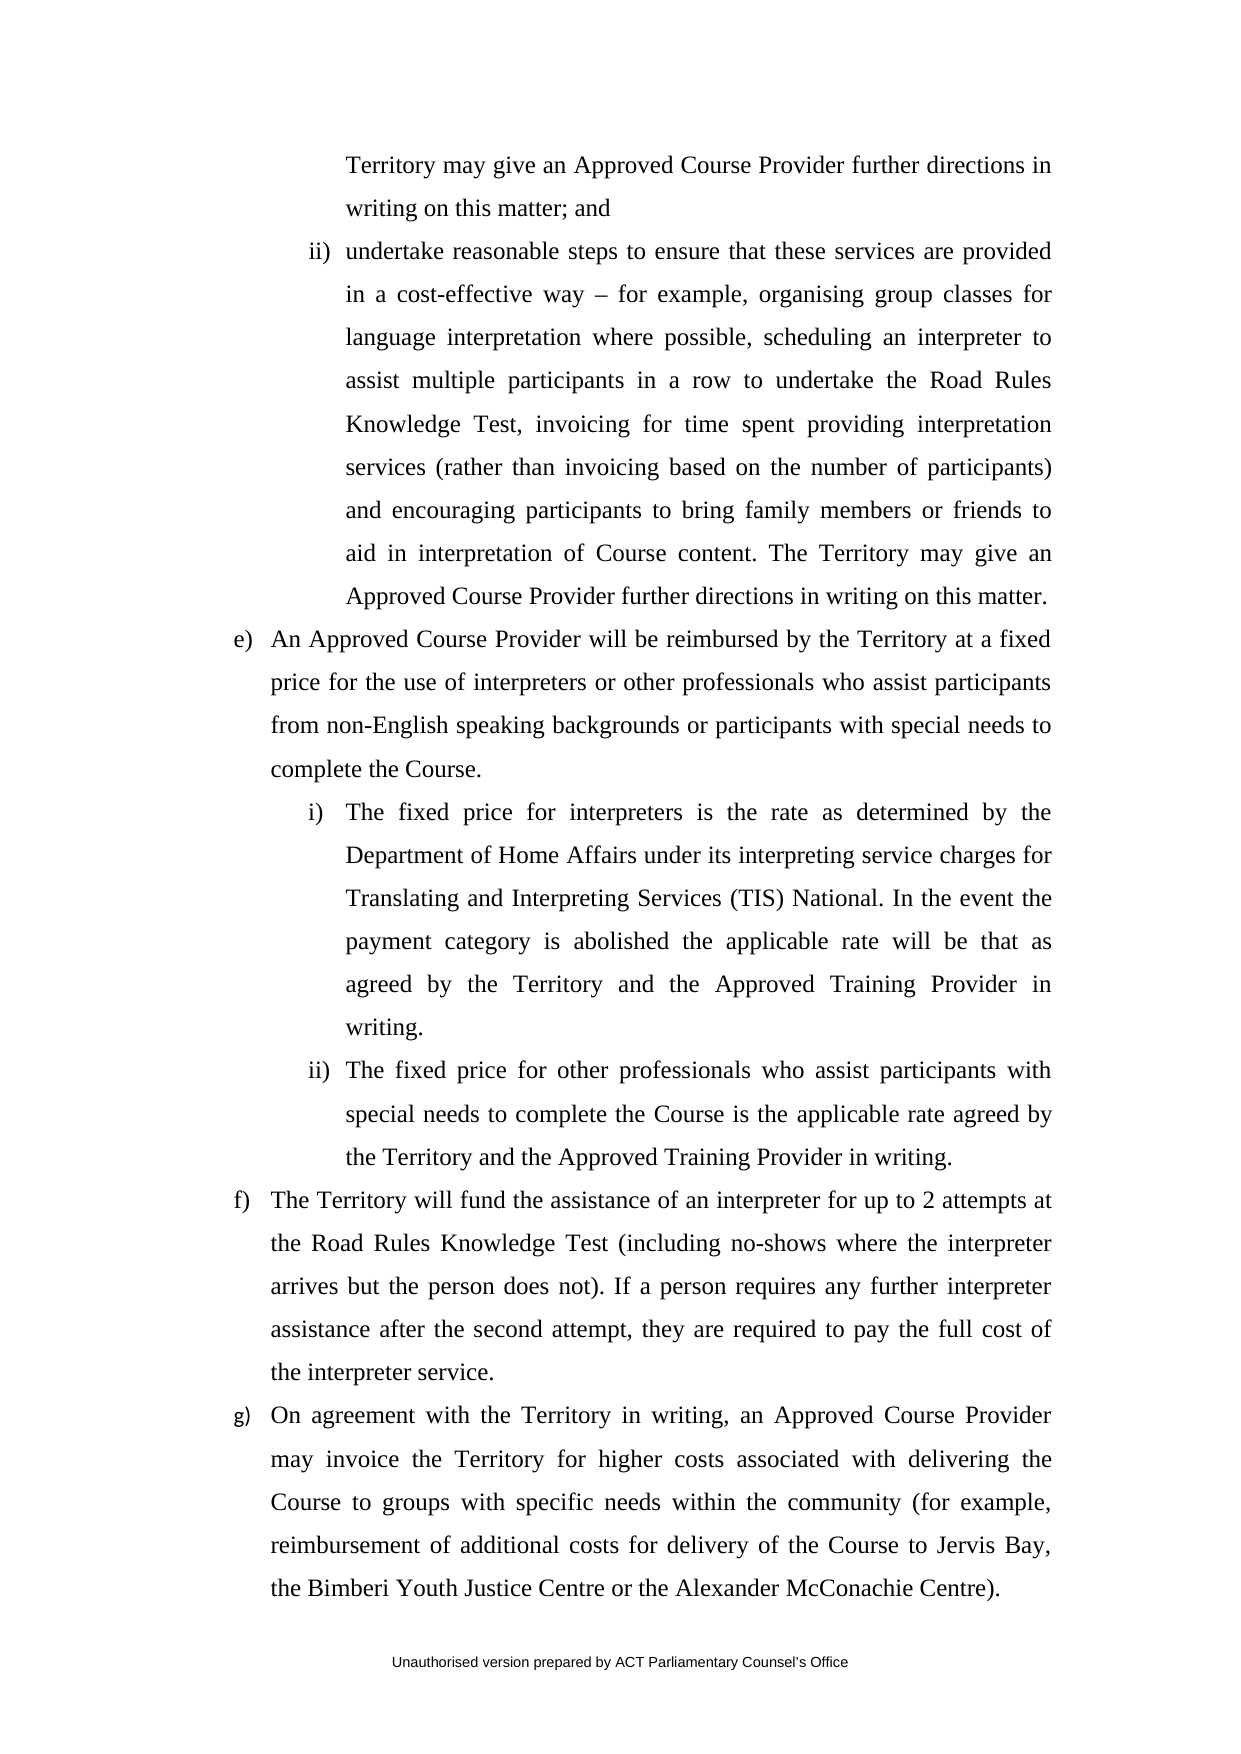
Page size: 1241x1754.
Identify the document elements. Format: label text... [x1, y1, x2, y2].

list The Territory will fund the assistance of an interpreter for up to 2 attempts at the Road Rules Knowledge Test (including no-shows where the interpreter arrives but the person does not). If a person requires any further interpreter assistance after the second attempt, they are required to pay the full cost of the interpreter service. [233, 1185, 1053, 1386]
list The fixed price for other professionals who assist participants with special needs to complete the Course is the applicable rate agreed by the Territory and the Approved Training Provider in writing. [308, 1056, 1053, 1171]
list undertake reasonable steps to ensure that these services are provided in a cost-effective way – for example, organising group classes for language interpretation where possible, scheduling an interpreter to assist multiple participants in a row to undertake the Road Rules Knowledge Test, invoicing for time spent providing interpretation services (rather than invoicing based on the number of participants) and encouraging participants to bring family members or friends to aid in interpretation of Course content. The Territory may give an Approved Course Provider further directions in writing on this matter. [308, 236, 1053, 610]
list On agreement with the Territory in writing, an Approved Course Provider may invoice the Territory for higher costs associated with delivering the Course to groups with specific needs within the community (for example, reimbursement of additional costs for delivery of the Course to Jervis Bay, the Bimberi Youth Justice Centre or the Alexander McConachie Centre). [233, 1401, 1053, 1602]
list The fixed price for interpreters is the rate as determined by the Department of Home Affairs under its interpreting service charges for Translating and Interpreting Services (TIS) National. In the event the payment category is abolished the applicable rate will be that as agreed by the Territory and the Approved Training Provider in writing. [308, 797, 1053, 1041]
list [308, 150, 1053, 222]
list An Approved Course Provider will be reimbursed by the Territory at a fixed price for the use of interpreters or other professionals who assist participants from non-English speaking backgrounds or participants with special needs to complete the Course. [233, 624, 1053, 782]
